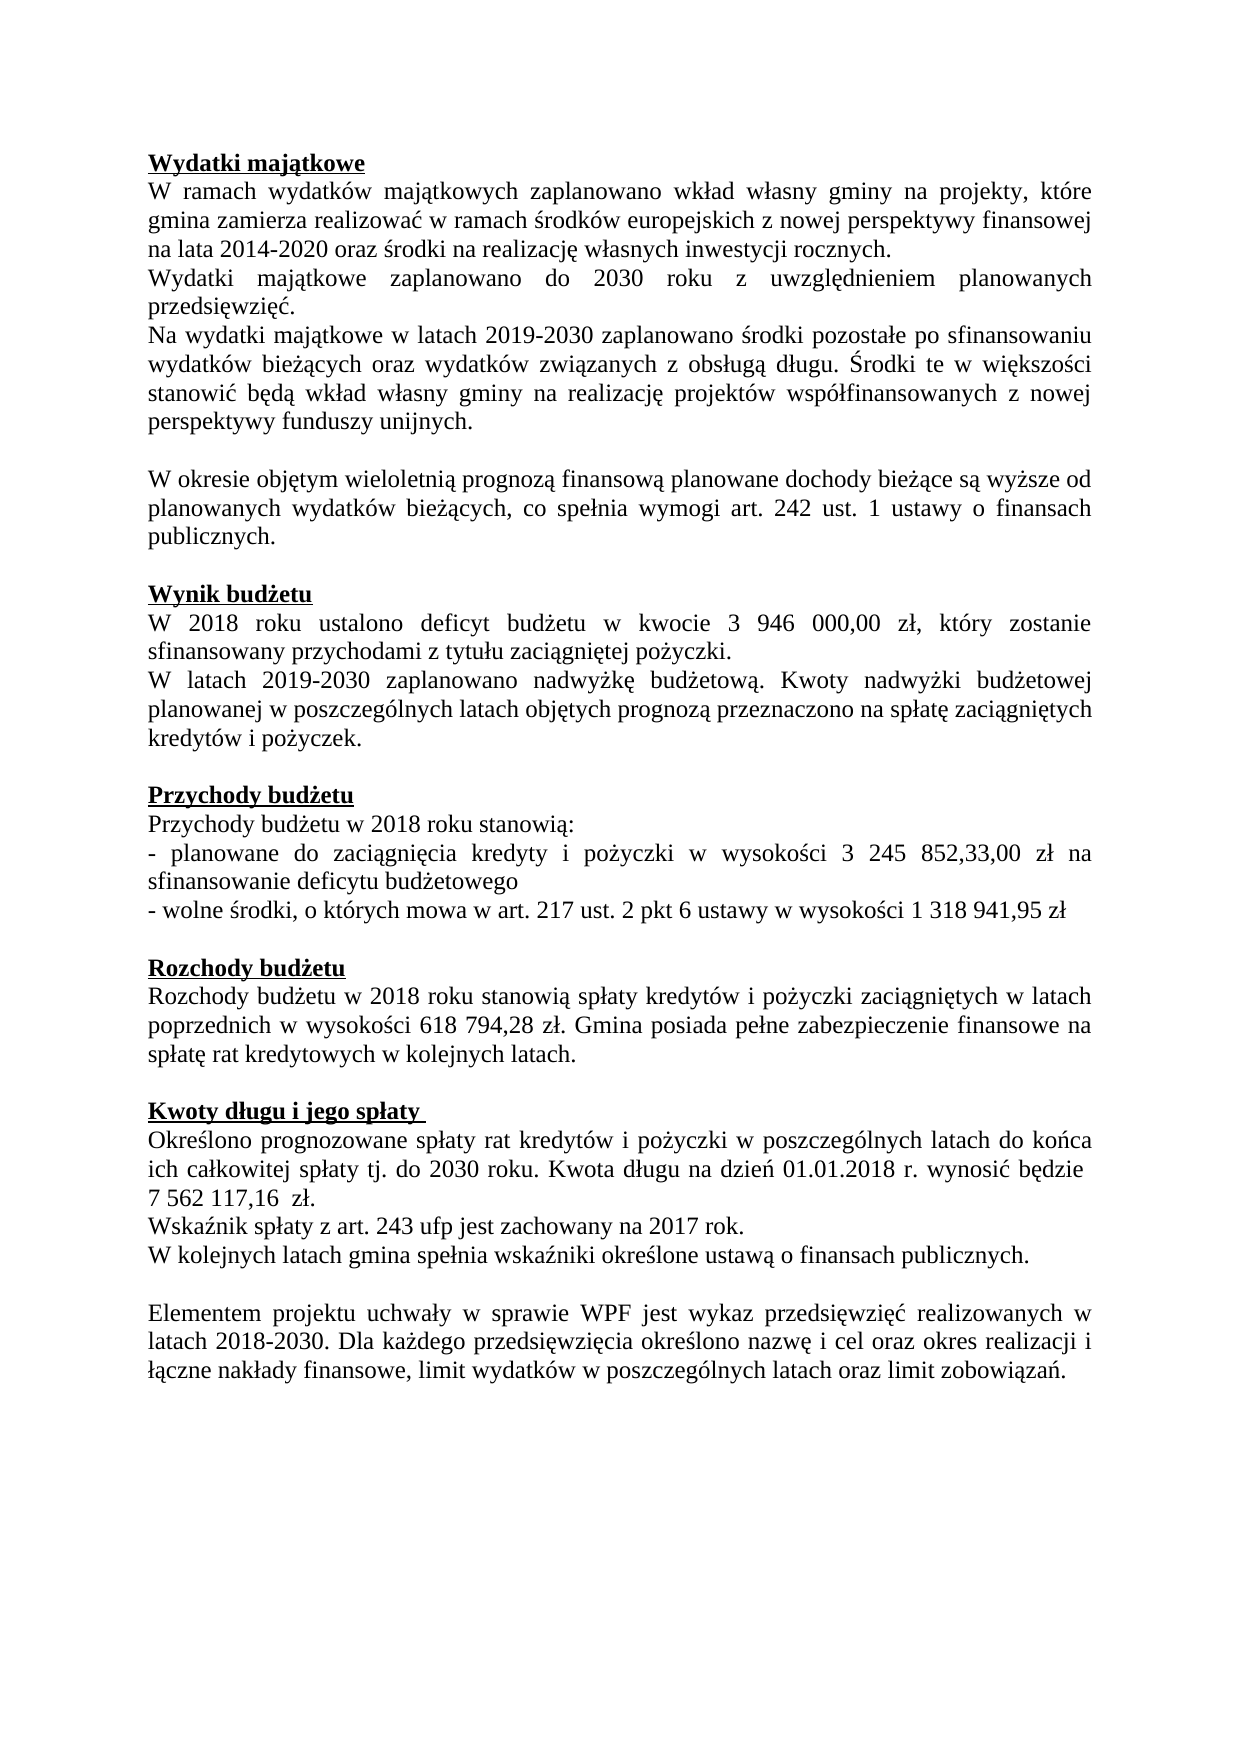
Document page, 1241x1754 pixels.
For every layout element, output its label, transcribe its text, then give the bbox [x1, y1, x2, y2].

text Przychody budżetu [148, 780, 1093, 809]
text W ramach wydatków majątkowych zaplanowano wkład własny gminy na projekty, które gmina zamierza realizować w ramach środków europejskich z nowej perspektywy finansowej na lata 2014-2020 oraz środki na realizację własnych inwestycji rocznych. [148, 176, 1093, 263]
text W kolejnych latach gmina spełnia wskaźniki określone ustawą o finansach publicznych. [148, 1240, 1093, 1269]
text W latach 2019-2030 zaplanowano nadwyżkę budżetową. Kwoty nadwyżki budżetowej planowanej w poszczególnych latach objętych prognozą przeznaczono na spłatę zaciągniętych kredytów i pożyczek. [148, 665, 1093, 751]
text Kwoty długu i jego spłaty [148, 1096, 1093, 1125]
text Elementem projektu uchwały w sprawie WPF jest wykaz przedsięwzięć realizowanych w latach 2018-2030. Dla każdego przedsięwzięcia określono nazwę i cel oraz okres realizacji i łączne nakłady finansowe, limit wydatków w poszczególnych latach oraz limit zobowiązań. [148, 1298, 1093, 1384]
text Wydatki majątkowe [148, 148, 1093, 176]
text Określono prognozowane spłaty rat kredytów i pożyczki w poszczególnych latach do końca ich całkowitej spłaty tj. do 2030 roku. Kwota długu na dzień 01.01.2018 r. wynosić będzie 7 562 117,16 zł. [148, 1125, 1093, 1211]
text - planowane do zaciągnięcia kredyty i pożyczki w wysokości 3 245 852,33,00 zł na sfinansowanie deficytu budżetowego [148, 838, 1093, 895]
text Na wydatki majątkowe w latach 2019-2030 zaplanowano środki pozostałe po sfinansowaniu wydatków bieżących oraz wydatków związanych z obsługą długu. Środki te w większości stanowić będą wkład własny gminy na realizację projektów współfinansowanych z nowej perspektywy funduszy unijnych. [148, 320, 1093, 435]
text Wynik budżetu [148, 579, 1093, 608]
text Przychody budżetu w 2018 roku stanowią: [148, 809, 1093, 838]
text W 2018 roku ustalono deficyt budżetu w kwocie 3 946 000,00 zł, który zostanie sfinansowany przychodami z tytułu zaciągniętej pożyczki. [148, 608, 1093, 665]
text - wolne środki, o których mowa w art. 217 ust. 2 pkt 6 ustawy w wysokości 1 318 941,95 zł [148, 895, 1093, 924]
text Wydatki majątkowe zaplanowano do 2030 roku z uwzględnieniem planowanych przedsięwzięć. [148, 263, 1093, 320]
text Rozchody budżetu w 2018 roku stanowią spłaty kredytów i pożyczki zaciągniętych w latach poprzednich w wysokości 618 794,28 zł. Gmina posiada pełne zabezpieczenie finansowe na spłatę rat kredytowych w kolejnych latach. [148, 981, 1093, 1068]
text W okresie objętym wieloletnią prognozą finansową planowane dochody bieżące są wyższe od planowanych wydatków bieżących, co spełnia wymogi art. 242 ust. 1 ustawy o finansach publicznych. [148, 464, 1093, 550]
text Wskaźnik spłaty z art. 243 ufp jest zachowany na 2017 rok. [148, 1211, 1093, 1240]
text Rozchody budżetu [148, 953, 1093, 981]
